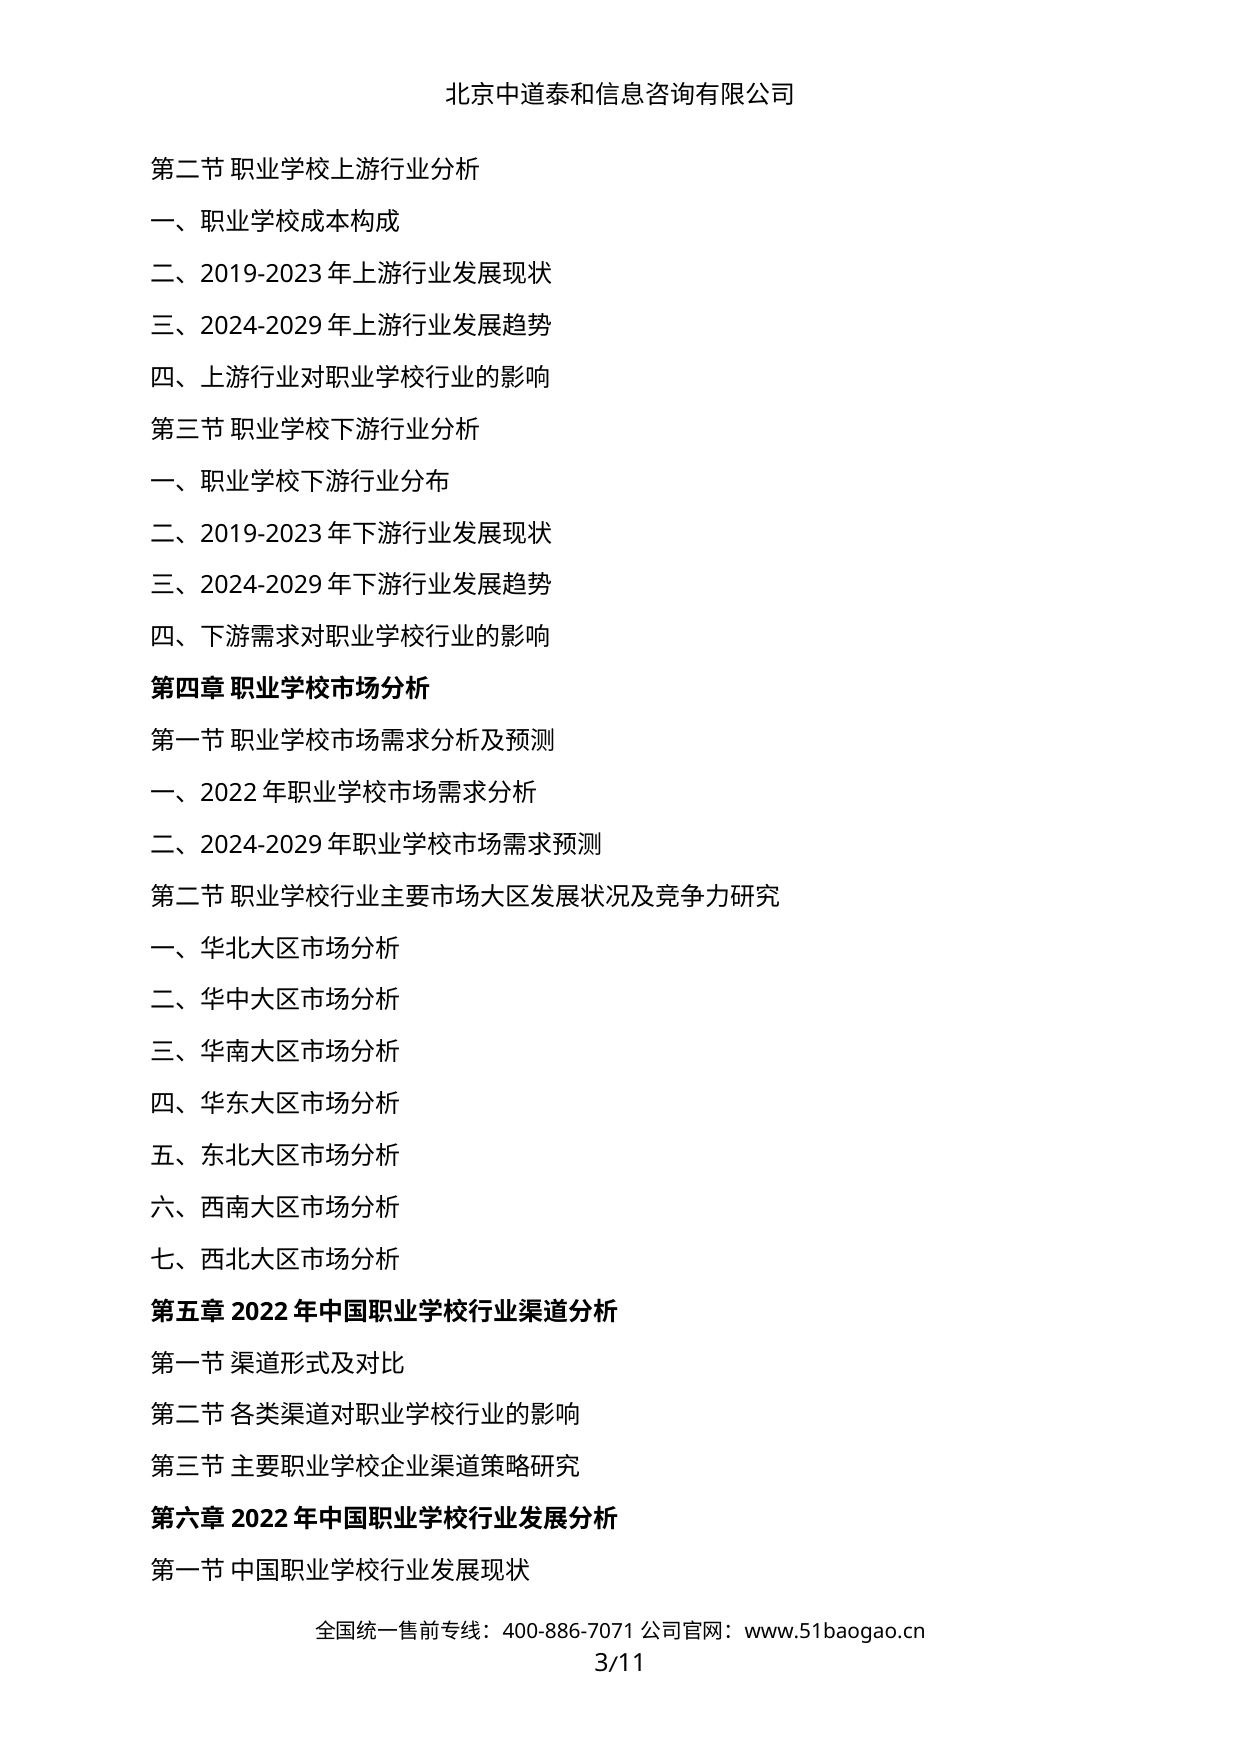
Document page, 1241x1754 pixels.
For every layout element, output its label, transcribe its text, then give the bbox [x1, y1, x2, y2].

text 第二节 职业学校上游行业分析 [150, 150, 1090, 186]
text 第四章 职业学校市场分析 [150, 669, 1090, 705]
text 六、西南大区市场分析 [150, 1187, 1090, 1224]
text 二、华中大区市场分析 [150, 980, 1090, 1016]
text 第三节 主要职业学校企业渠道策略研究 [150, 1447, 1090, 1483]
text 第二节 各类渠道对职业学校行业的影响 [150, 1395, 1090, 1431]
text 第一节 中国职业学校行业发展现状 [150, 1551, 1090, 1587]
text 第一节 渠道形式及对比 [150, 1343, 1090, 1379]
text 二、2019-2023年下游行业发展现状 [150, 513, 1090, 549]
text 二、2024-2029年职业学校市场需求预测 [150, 824, 1090, 861]
text 三、2024-2029年下游行业发展趋势 [150, 565, 1090, 601]
text 三、2024-2029年上游行业发展趋势 [150, 306, 1090, 342]
text 第一节 职业学校市场需求分析及预测 [150, 721, 1090, 757]
text 五、东北大区市场分析 [150, 1136, 1090, 1172]
text 一、职业学校成本构成 [150, 202, 1090, 238]
text 四、下游需求对职业学校行业的影响 [150, 617, 1090, 653]
text 七、西北大区市场分析 [150, 1239, 1090, 1276]
text 四、华东大区市场分析 [150, 1084, 1090, 1120]
text 四、上游行业对职业学校行业的影响 [150, 357, 1090, 394]
text 三、华南大区市场分析 [150, 1032, 1090, 1068]
text 第六章 2022年中国职业学校行业发展分析 [150, 1499, 1090, 1535]
text 第五章 2022年中国职业学校行业渠道分析 [150, 1291, 1090, 1327]
text 第二节 职业学校行业主要市场大区发展状况及竞争力研究 [150, 876, 1090, 912]
text 一、华北大区市场分析 [150, 928, 1090, 964]
text 一、职业学校下游行业分布 [150, 461, 1090, 497]
text 第三节 职业学校下游行业分析 [150, 409, 1090, 446]
text 一、2022年职业学校市场需求分析 [150, 772, 1090, 809]
text 二、2019-2023年上游行业发展现状 [150, 254, 1090, 290]
